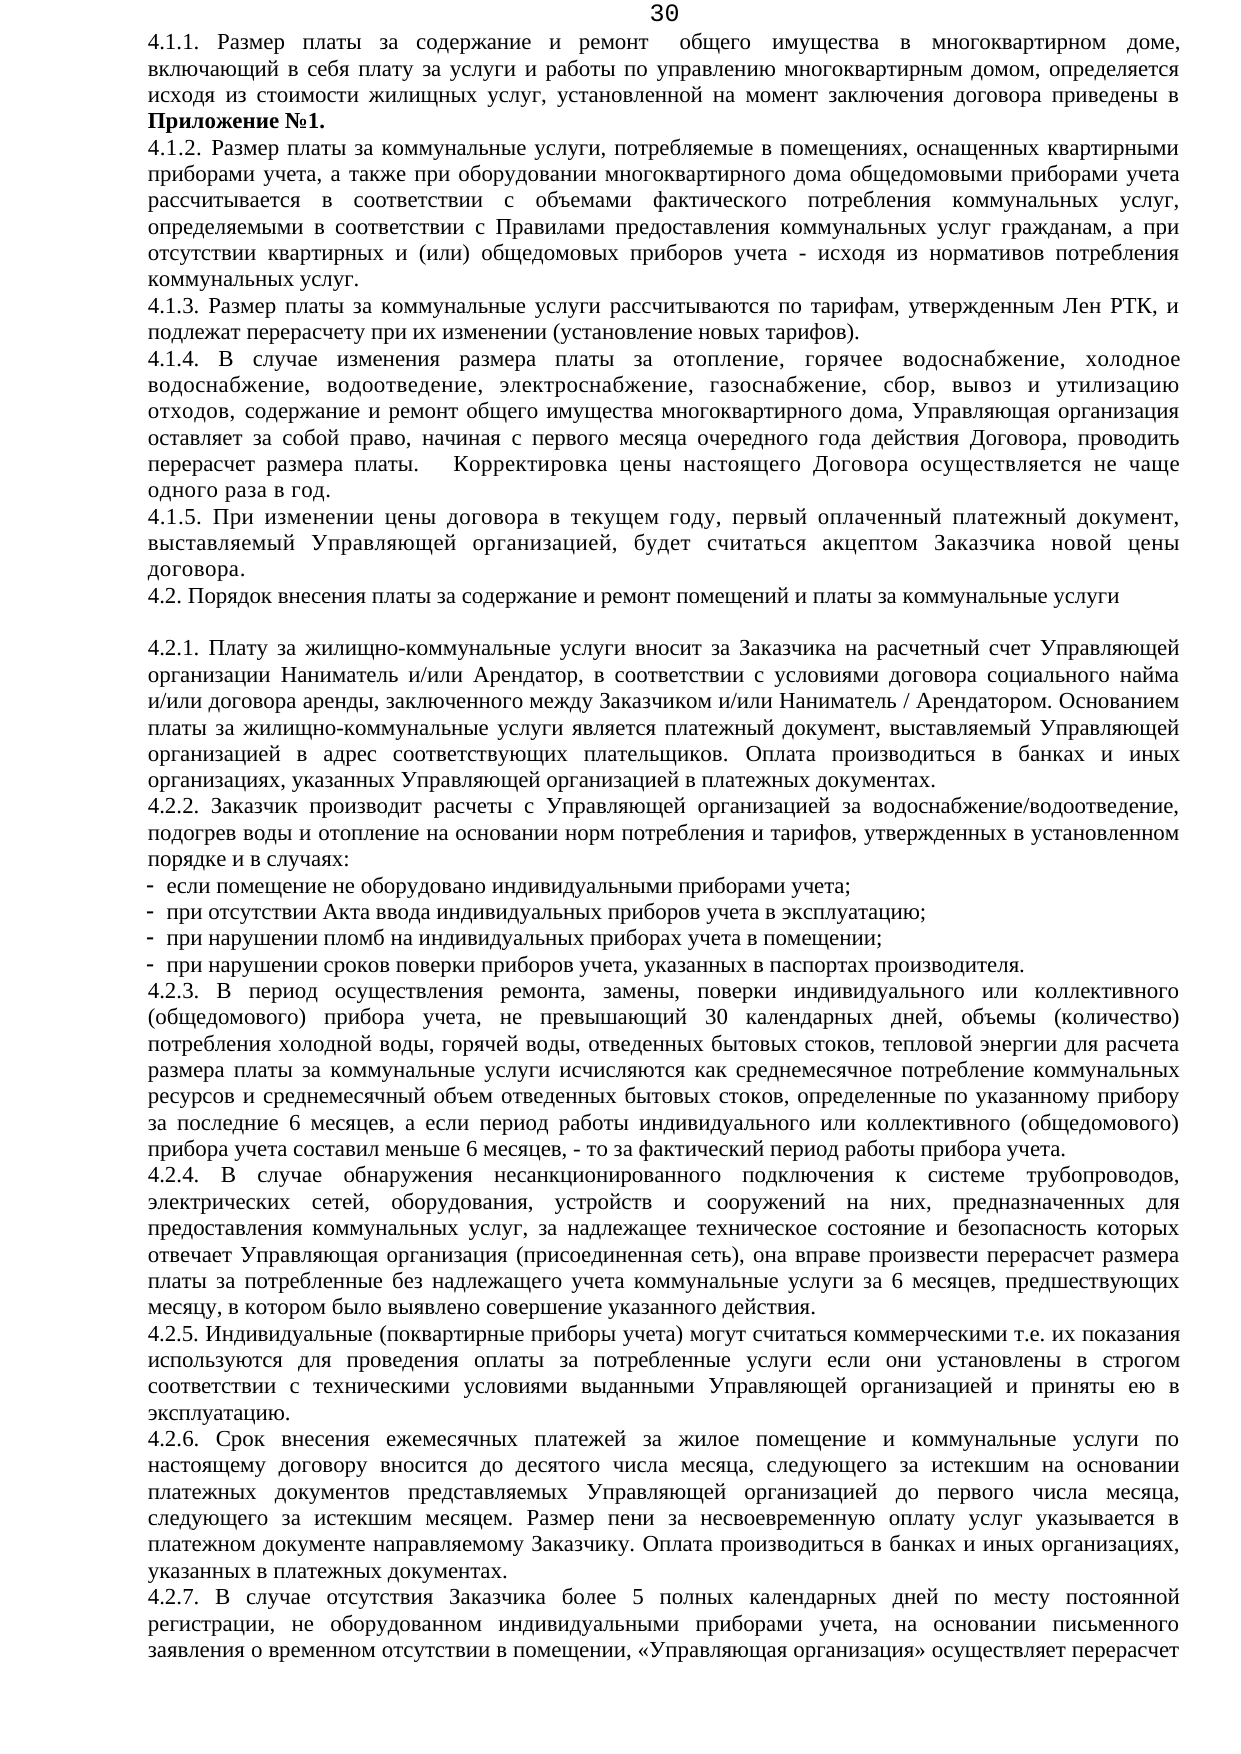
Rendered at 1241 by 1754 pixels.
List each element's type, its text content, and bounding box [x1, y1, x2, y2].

text 4.2. Порядок внесения платы за содержание и ремонт помещений и платы за коммунальные услуги [148, 582, 1181, 608]
list если помещение не оборудовано индивидуальными приборами учета; [146, 872, 1181, 898]
text 4.2.1. Плату за жилищно-коммунальные услуги вносит за Заказчика на расчетный счет Управляющей организации Наниматель и/или Арендатор, в соответствии с условиями договора социального найма и/или договора аренды, заключенного между Заказчиком и/или Наниматель / Арендатором. Основанием платы за жилищно-коммунальные услуги является платежный документ, выставляемый Управляющей организацией в адрес соответствующих плательщиков. Оплата производиться в банках и иных организациях, указанных Управляющей организацией в платежных документах. [148, 634, 1181, 793]
text 4.2.4. В случае обнаружения несанкционированного подключения к системе трубопроводов, электрических сетей, оборудования, устройств и сооружений на них, предназначенных для предоставления коммунальных услуг, за надлежащее техническое состояние и безопасность которых отвечает Управляющая организация (присоединенная сеть), она вправе произвести перерасчет размера платы за потребленные без надлежащего учета коммунальные услуги за 6 месяцев, предшествующих месяцу, в котором было выявлено совершение указанного действия. [148, 1162, 1181, 1320]
text 4.1.3. Размер платы за коммунальные услуги рассчитываются по тарифам, утвержденным Лен РТК, и подлежат перерасчету при их изменении (установление новых тарифов). [148, 292, 1181, 344]
text 4.2.2. Заказчик производит расчеты с Управляющей организацией за водоснабжение/водоотведение, подогрев воды и отопление на основании норм потребления и тарифов, утвержденных в установленном порядке и в случаях: [148, 793, 1181, 872]
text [148, 1583, 1181, 1662]
text 4.1.4. В случае изменения размера платы за отопление, горячее водоснабжение, холодное водоснабжение, водоотведение, электроснабжение, газоснабжение, сбор, вывоз и утилизацию отходов, содержание и ремонт общего имущества многоквартирного дома, Управляющая организация оставляет за собой право, начиная с первого месяца очередного года действия Договора, проводить перерасчет размера платы. Корректировка цены настоящего Договора осуществляется не чаще одного раза в год. [148, 344, 1181, 503]
text 4.2.6. Срок внесения ежемесячных платежей за жилое помещение и коммунальные услуги по настоящему договору вносится до десятого числа месяца, следующего за истекшим на основании платежных документов представляемых Управляющей организацией до первого числа месяца, следующего за истекшим месяцем. Размер пени за несвоевременную оплату услуг указывается в платежном документе направляемому Заказчику. Оплата производиться в банках и иных организациях, указанных в платежных документах. [148, 1425, 1181, 1583]
text 4.2.5. Индивидуальные (поквартирные приборы учета) могут считаться коммерческими т.е. их показания используются для проведения оплаты за потребленные услуги если они установлены в строгом соответствии с техническими условиями выданными Управляющей организацией и приняты ею в эксплуатацию. [148, 1320, 1181, 1425]
text 4.1.2. Размер платы за коммунальные услуги, потребляемые в помещениях, оснащенных квартирными приборами учета, а также при оборудовании многоквартирного дома общедомовыми приборами учета рассчитывается в соответствии с объемами фактического потребления коммунальных услуг, определяемыми в соответствии с Правилами предоставления коммунальных услуг гражданам, а при отсутствии квартирных и (или) общедомовых приборов учета - исходя из нормативов потребления коммунальных услуг. [148, 134, 1181, 292]
list при нарушении пломб на индивидуальных приборах учета в помещении; [146, 924, 1181, 951]
list при отсутствии Акта ввода индивидуальных приборов учета в эксплуатацию; [146, 898, 1181, 924]
text 4.2.3. В период осуществления ремонта, замены, поверки индивидуального или коллективного (общедомового) прибора учета, не превышающий 30 календарных дней, объемы (количество) потребления холодной воды, горячей воды, отведенных бытовых стоков, тепловой энергии для расчета размера платы за коммунальные услуги исчисляются как среднемесячное потребление коммунальных ресурсов и среднемесячный объем отведенных бытовых стоков, определенные по указанному прибору за последние 6 месяцев, а если период работы индивидуального или коллективного (общедомового) прибора учета составил меньше 6 месяцев, - то за фактический период работы прибора учета. [148, 977, 1181, 1162]
text 4.1.5. При изменении цены договора в текущем году, первый оплаченный платежный документ, выставляемый Управляющей организацией, будет считаться акцептом Заказчика новой цены договора. [148, 503, 1181, 582]
list при нарушении сроков поверки приборов учета, указанных в паспортах производителя. [146, 951, 1181, 977]
text 4.1.1. Размер платы за содержание и ремонт общего имущества в многоквартирном доме, включающий в себя плату за услуги и работы по управлению многоквартирным домом, определяется исходя из стоимости жилищных услуг, установленной на момент заключения договора приведены в Приложение №1. [148, 28, 1181, 134]
